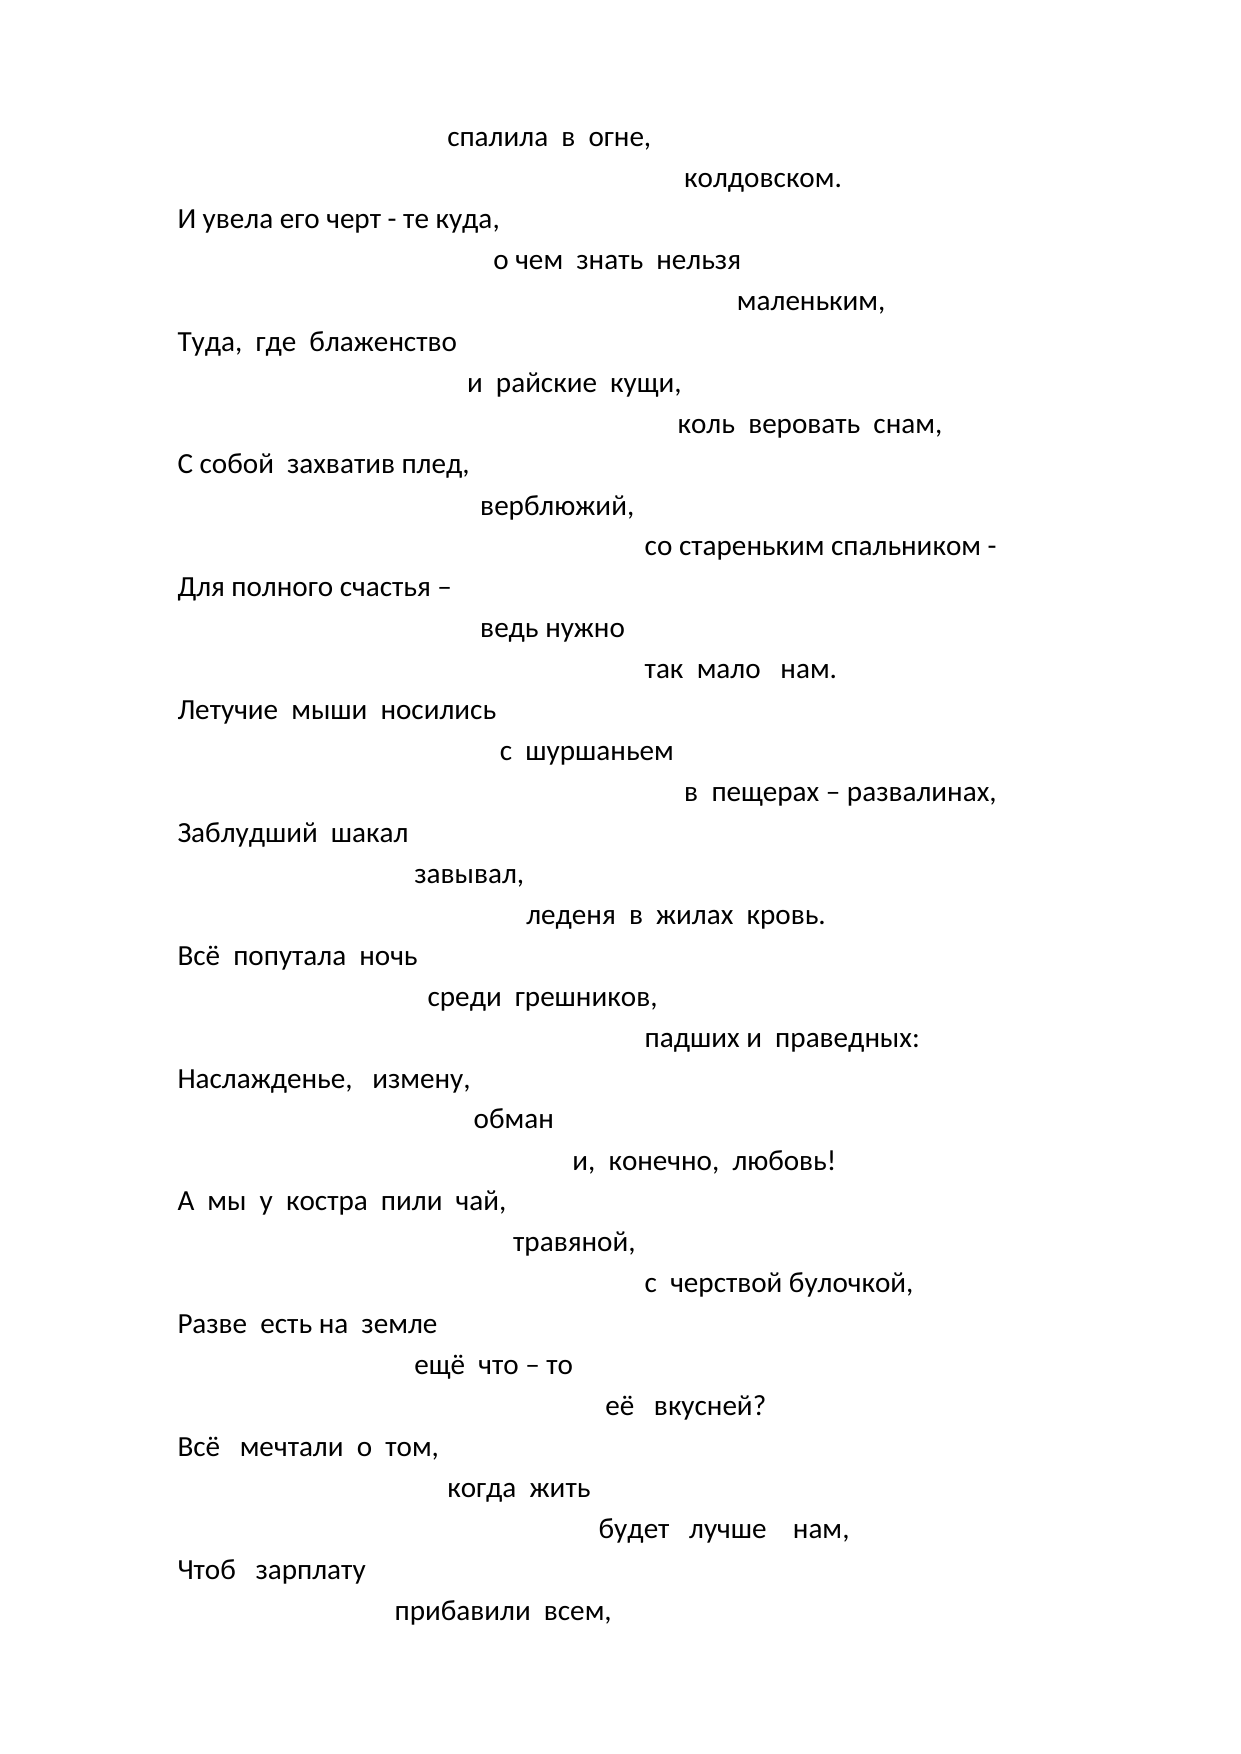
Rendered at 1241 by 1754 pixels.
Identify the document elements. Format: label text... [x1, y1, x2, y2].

text с шуршаньем [177, 732, 1152, 768]
text Всё мечтали о том, [177, 1428, 1152, 1464]
text среди грешников, [177, 978, 1152, 1013]
text в пещерах – развалинах, [177, 773, 1152, 809]
text завывал, [177, 855, 1152, 891]
text и, конечно, любовь! [177, 1142, 1152, 1177]
text обман [177, 1101, 1152, 1136]
text Летучие мыши носились [177, 691, 1152, 727]
text о чем знать нельзя [177, 241, 1152, 277]
text коль веровать снам, [177, 405, 1152, 440]
text её вкусней? [177, 1387, 1152, 1423]
text и райские кущи, [177, 364, 1152, 399]
text колдовском. [177, 159, 1152, 195]
text Для полного счастья – [177, 568, 1152, 604]
text Всё попутала ночь [177, 937, 1152, 972]
text так мало нам. [177, 650, 1152, 686]
text Туда, где блаженство [177, 323, 1152, 358]
text И увела его черт - те куда, [177, 200, 1152, 236]
text Наслажденье, измену, [177, 1060, 1152, 1095]
text ещё что – то [177, 1346, 1152, 1382]
text прибавили всем, [177, 1592, 1152, 1627]
text будет лучше нам, [177, 1510, 1152, 1546]
text спалила в огне, [177, 118, 1152, 154]
text леденя в жилах кровь. [177, 896, 1152, 932]
text падших и праведных: [177, 1019, 1152, 1054]
text маленьким, [177, 282, 1152, 317]
text верблюжий, [177, 487, 1152, 522]
text травяной, [177, 1223, 1152, 1259]
text когда жить [177, 1469, 1152, 1505]
text ведь нужно [177, 609, 1152, 645]
text Заблудший шакал [177, 814, 1152, 850]
text С собой захватив плед, [177, 446, 1152, 481]
text А мы у костра пили чай, [177, 1182, 1152, 1218]
text Чтоб зарплату [177, 1551, 1152, 1587]
text Разве есть на земле [177, 1305, 1152, 1341]
text с черствой булочкой, [177, 1264, 1152, 1300]
text со стареньким спальником - [177, 527, 1152, 563]
